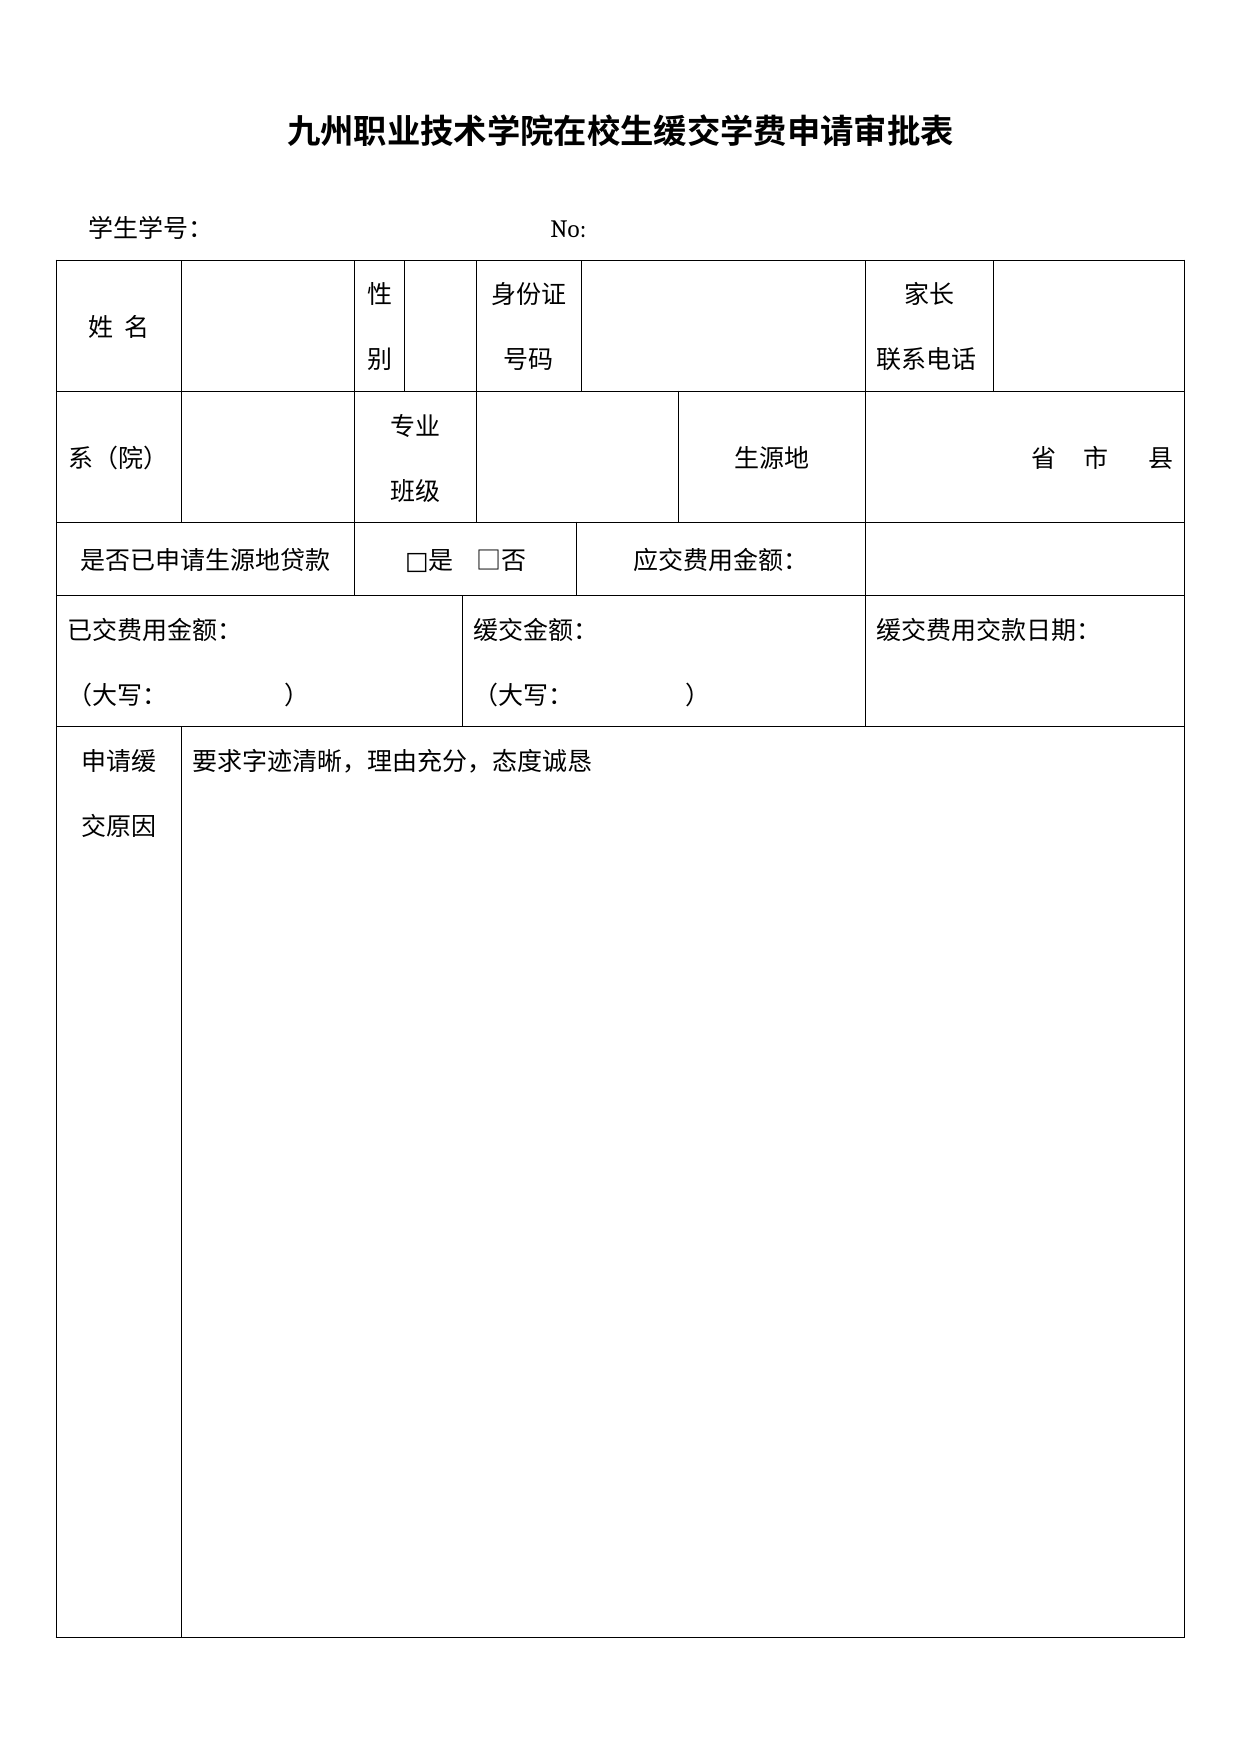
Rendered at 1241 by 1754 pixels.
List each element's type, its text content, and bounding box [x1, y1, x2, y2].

table_header 姓 名 [57, 261, 181, 391]
table_cell 要求字迹清晰，理由充分，态度诚恳 [182, 727, 1184, 1637]
table_cell 申请缓 交原因 [57, 727, 181, 1637]
table_header [405, 261, 476, 391]
table_header [182, 261, 354, 391]
table_cell 缓交费用交款日期： [866, 596, 1184, 726]
table_header [994, 261, 1184, 391]
table_header [582, 261, 865, 391]
table_cell [182, 392, 354, 522]
table_cell 已交费用金额： （大写： ） [57, 596, 462, 726]
table_header 身份证 号码 [477, 261, 581, 391]
table_cell [477, 392, 678, 522]
table_cell 专业 班级 [355, 392, 476, 522]
text 学生学号： No: [89, 194, 1152, 259]
table_cell □是 □否 [355, 523, 576, 595]
table_cell [866, 523, 1184, 595]
table_cell 生源地 [679, 392, 865, 522]
table_header 家长 联系电话 [866, 261, 993, 391]
table_cell 是否已申请生源地贷款 [57, 523, 354, 595]
table_cell 省 市 县 [866, 392, 1184, 522]
table_cell 缓交金额： （大写： ） [463, 596, 865, 726]
table_header 性别 [355, 261, 404, 391]
text 九州职业技术学院在校生缓交学费申请审批表 [89, 97, 1152, 162]
table_cell 系（院） [57, 392, 181, 522]
table_cell 应交费用金额： [577, 523, 865, 595]
